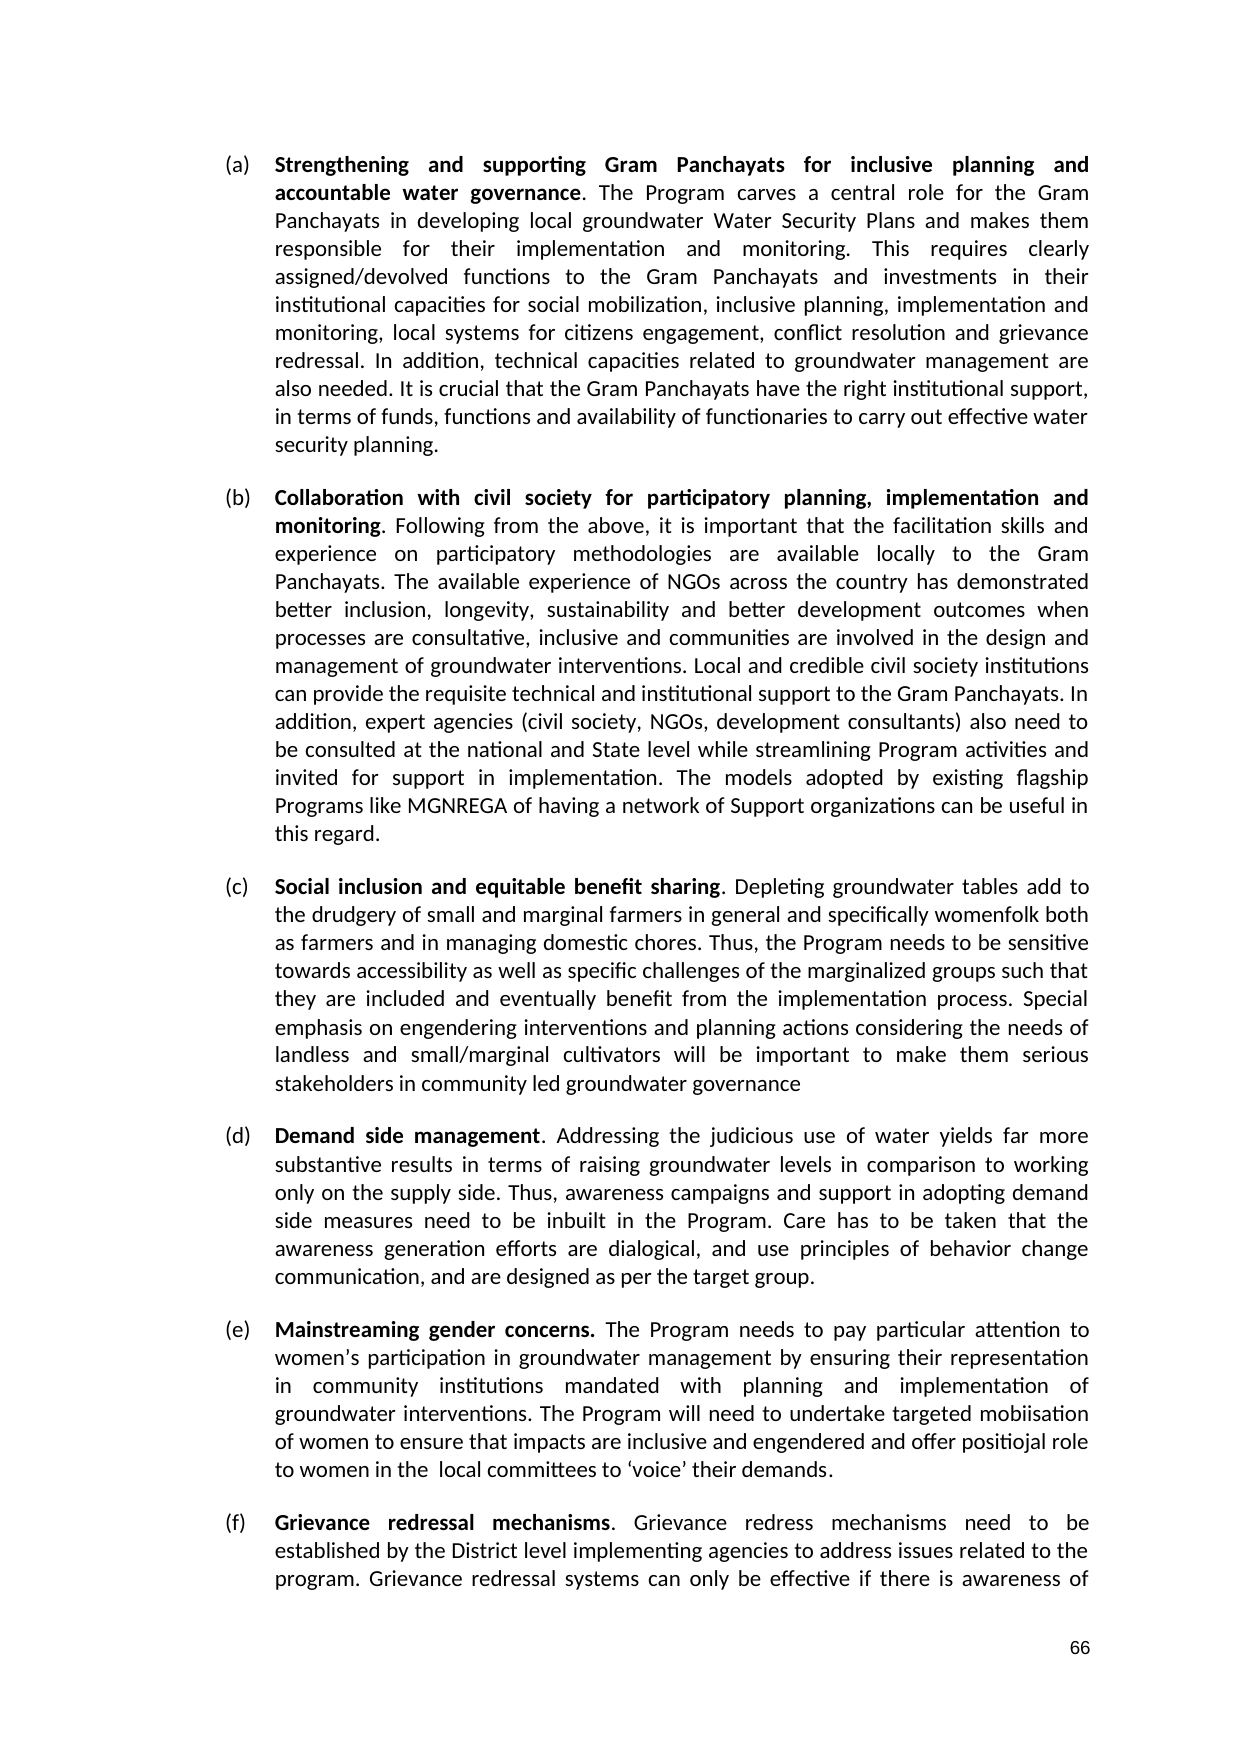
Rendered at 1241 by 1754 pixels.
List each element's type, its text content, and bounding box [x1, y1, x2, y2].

text Social inclusion and equitable benefit sharing. Depleting groundwater tables add to the drudgery of small and marginal farmers in general and specifically womenfolk both as farmers and in managing domestic chores. Thus, the Program needs to be sensitive towards accessibility as well as specific challenges of the marginalized groups such that they are included and eventually benefit from the implementation process. Special emphasis on engendering interventions and planning actions considering the needs of landless and small/marginal cultivators will be important to make them serious stakeholders in community led groundwater governance [225, 872, 1090, 1097]
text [225, 1508, 1090, 1592]
text Demand side management. Addressing the judicious use of water yields far more substantive results in terms of raising groundwater levels in comparison to working only on the supply side. Thus, awareness campaigns and support in adopting demand side measures need to be inbuilt in the Program. Care has to be taken that the awareness generation efforts are dialogical, and use principles of behavior change communication, and are designed as per the target group. [225, 1122, 1090, 1290]
text Mainstreaming gender concerns. The Program needs to pay particular attention to women’s participation in groundwater management by ensuring their representation in community institutions mandated with planning and implementation of groundwater interventions. The Program will need to undertake targeted mobiisation of women to ensure that impacts are inclusive and engendered and offer positiojal role to women in the local committees to ‘voice’ their demands. [225, 1315, 1090, 1483]
text Collaboration with civil society for participatory planning, implementation and monitoring. Following from the above, it is important that the facilitation skills and experience on participatory methodologies are available locally to the Gram Panchayats. The available experience of NGOs across the country has demonstrated better inclusion, longevity, sustainability and better development outcomes when processes are consultative, inclusive and communities are involved in the design and management of groundwater interventions. Local and credible civil society institutions can provide the requisite technical and institutional support to the Gram Panchayats. In addition, expert agencies (civil society, NGOs, development consultants) also need to be consulted at the national and State level while streamlining Program activities and invited for support in implementation. The models adopted by existing flagship Programs like MGNREGA of having a network of Support organizations can be useful in this regard. [225, 483, 1090, 847]
list Strengthening and supporting Gram Panchayats for inclusive planning and accountable water governance. The Program carves a central role for the Gram Panchayats in developing local groundwater Water Security Plans and makes them responsible for their implementation and monitoring. This requires clearly assigned/devolved functions to the Gram Panchayats and investments in their institutional capacities for social mobilization, inclusive planning, implementation and monitoring, local systems for citizens engagement, conflict resolution and grievance redressal. In addition, technical capacities related to groundwater management are also needed. It is crucial that the Gram Panchayats have the right institutional support, in terms of funds, functions and availability of functionaries to carry out effective water security planning. [225, 150, 1090, 458]
